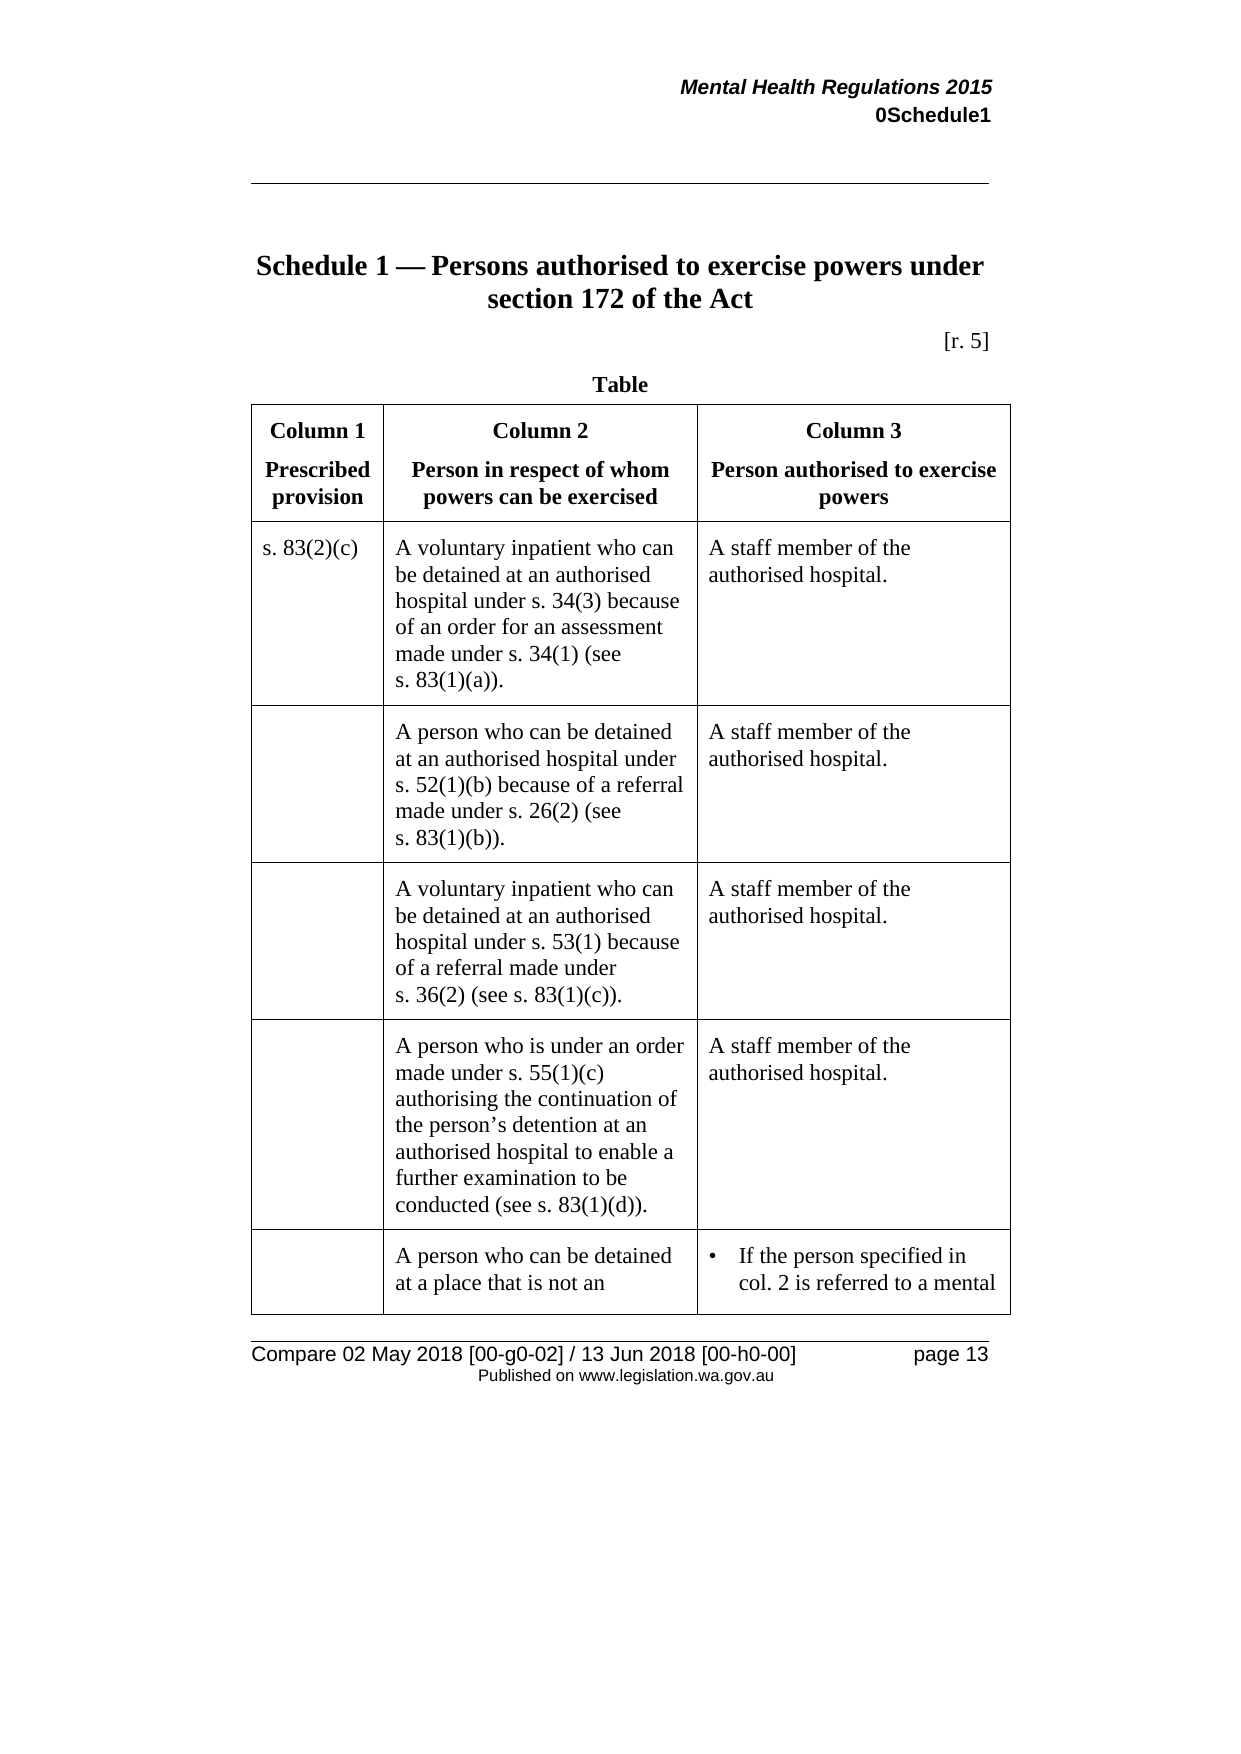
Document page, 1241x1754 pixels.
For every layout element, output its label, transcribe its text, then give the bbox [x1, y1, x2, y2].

table_cell A voluntary inpatient who can be detained at an authorised hospital under s. 34(3) because of an order for an assessment made under s. 34(1) (see s. 83(1)(a)). [384, 522, 697, 705]
subtitle Table [266, 371, 974, 398]
table_cell s. 83(2)(c) [252, 522, 383, 705]
table_cell A staff member of the authorised hospital. [698, 522, 1010, 705]
table_header Column 3 Person authorised to exercise powers [698, 405, 1010, 521]
table_cell A staff member of the authorised hospital. [698, 706, 1010, 862]
table_cell [252, 1020, 383, 1229]
table_cell [252, 706, 383, 862]
table_cell [252, 1230, 383, 1313]
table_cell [384, 1230, 697, 1313]
text [r. 5] [251, 328, 989, 354]
table_cell A staff member of the authorised hospital. [698, 1020, 1010, 1229]
table_cell A person who can be detained at an authorised hospital under s. 52(1)(b) because of a referral made under s. 26(2) (see s. 83(1)(b)). [384, 706, 697, 862]
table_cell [698, 1230, 1010, 1313]
subtitle Schedule 1 — Persons authorised to exercise powers under section 172 of the Act [251, 248, 989, 315]
table_cell A staff member of the authorised hospital. [698, 863, 1010, 1019]
table_cell A voluntary inpatient who can be detained at an authorised hospital under s. 53(1) because of a referral made under s. 36(2) (see s. 83(1)(c)). [384, 863, 697, 1019]
table_header Column 1 Prescribed provision [252, 405, 383, 521]
table_header Column 2 Person in respect of whom powers can be exercised [384, 405, 697, 521]
table_cell [252, 863, 383, 1019]
table_cell A person who is under an order made under s. 55(1)(c) authorising the continuation of the person’s detention at an authorised hospital to enable a further examination to be conducted (see s. 83(1)(d)). [384, 1020, 697, 1229]
